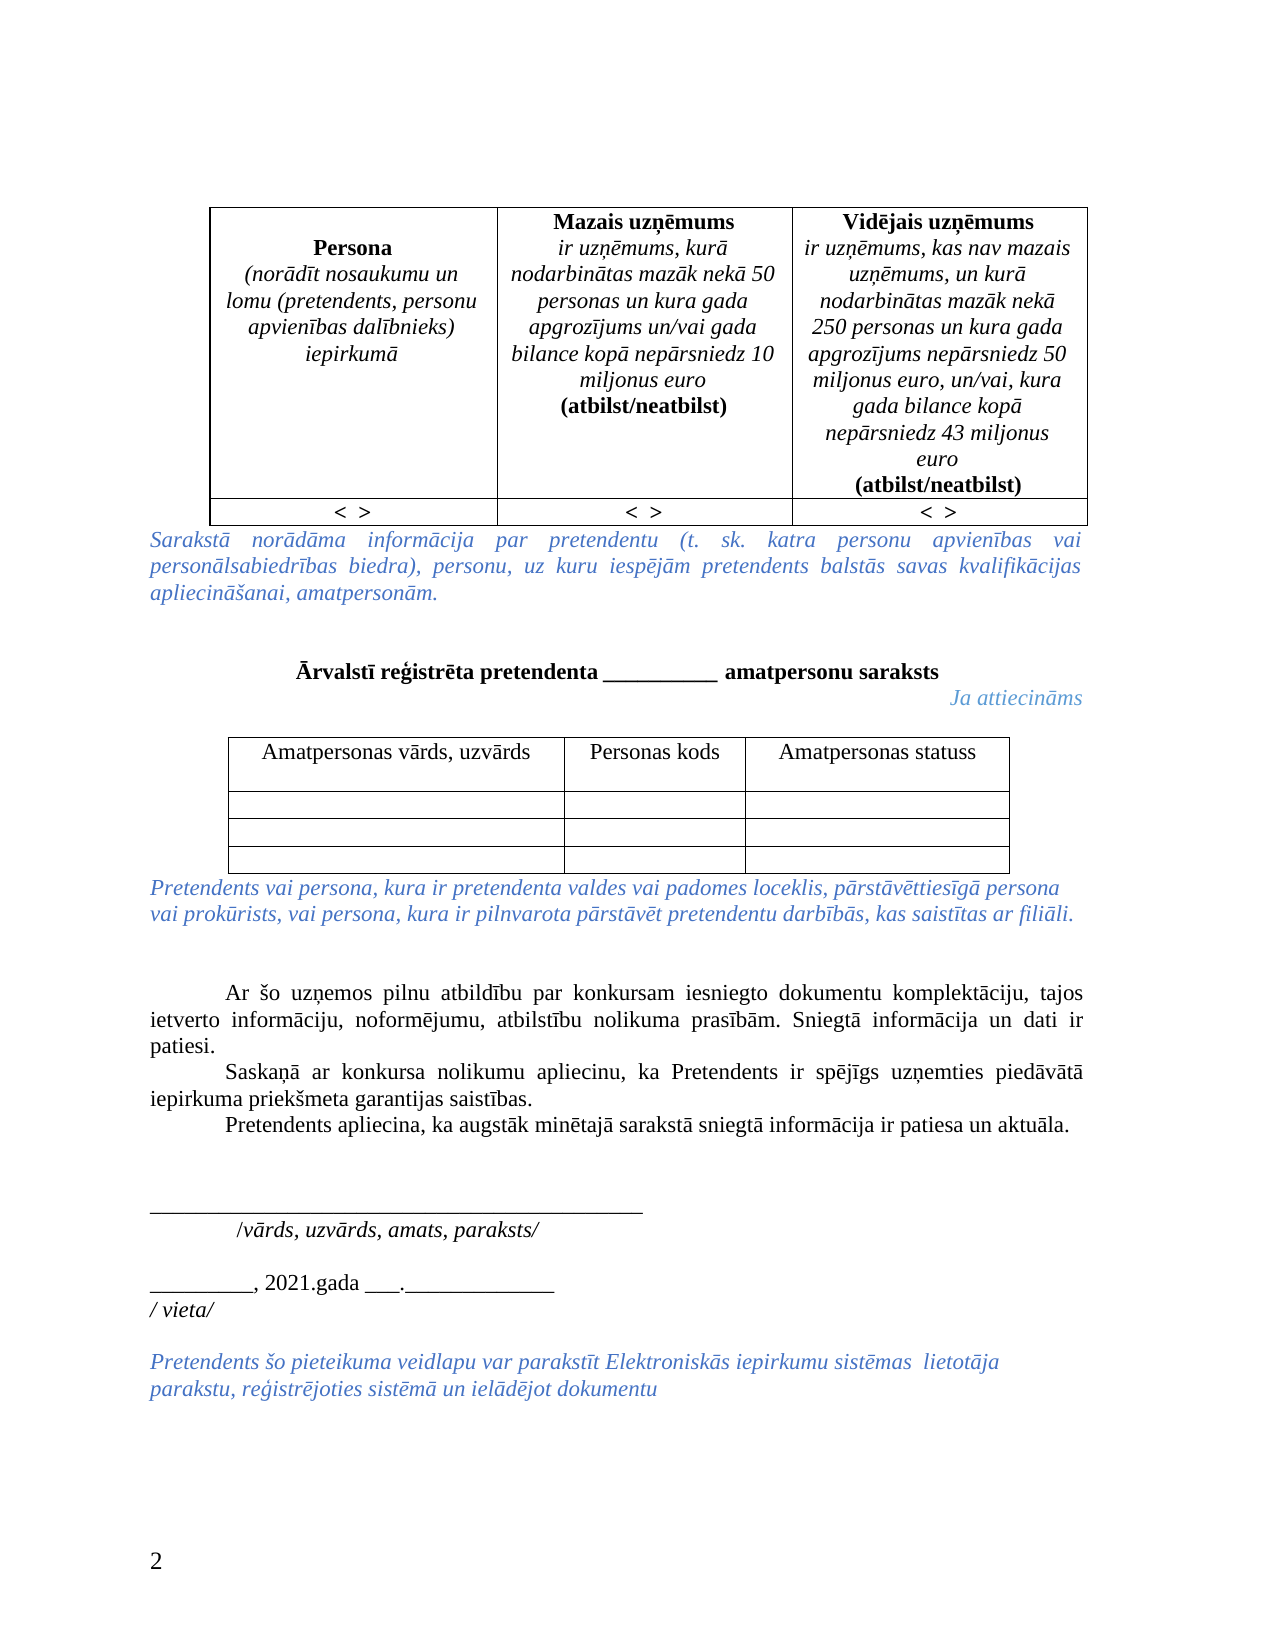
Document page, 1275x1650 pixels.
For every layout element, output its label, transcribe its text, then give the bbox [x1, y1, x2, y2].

table_cell [565, 847, 745, 873]
table_header Amatpersonas statuss [746, 738, 1009, 791]
table_cell [229, 819, 564, 846]
table_header Mazais uzņēmums ir uzņēmums, kurā nodarbinātas mazāk nekā 50 personas un kura gada apgrozījums un/vai gada bilance kopā nepārsniedz 10 miljonus euro (atbilst/neatbilst) [498, 208, 792, 498]
text _________, 2021.gada ___._____________ [150, 1269, 1087, 1296]
text Ārvalstī reģistrēta pretendenta __________ amatpersonu saraksts [150, 658, 1084, 684]
table_cell < > [211, 499, 497, 525]
text Saskaņā ar konkursa nolikumu apliecinu, ka Pretendents ir spējīgs uzņemties piedāvātā iepirkuma priekšmeta garantijas saistības. [150, 1058, 1084, 1111]
text Ar šo uzņemos pilnu atbildību par konkursam iesniegto dokumentu komplektāciju, tajos ietverto informāciju, noformējumu, atbilstību nolikuma prasībām. Sniegtā informācija un dati ir patiesi. [150, 979, 1084, 1058]
table_cell [229, 792, 564, 818]
text ___________________________________________ [150, 1190, 1087, 1217]
text Pretendents vai persona, kura ir pretendenta valdes vai padomes loceklis, pārstāvēttiesīgā persona vai prokūrists, vai persona, kura ir pilnvarota pārstāvēt pretendentu darbībās, kas saistītas ar filiāli. [150, 874, 1087, 927]
table_cell < > [793, 499, 1087, 525]
table_header Vidējais uzņēmums ir uzņēmums, kas nav mazais uzņēmums, un kurā nodarbinātas mazāk nekā 250 personas un kura gada apgrozījums nepārsniedz 50 miljonus euro, un/vai, kura gada bilance kopā nepārsniedz 43 miljonus euro (atbilst/neatbilst) [793, 208, 1087, 498]
text /vārds, uzvārds, amats, paraksts/ [150, 1217, 1087, 1243]
table_cell [746, 819, 1009, 846]
table_header Personas kods [565, 738, 745, 791]
table_cell [746, 792, 1009, 818]
text Pretendents apliecina, ka augstāk minētajā sarakstā sniegtā informācija ir patiesa un aktuāla. [150, 1111, 1084, 1137]
table_header Persona (norādīt nosaukumu un lomu (pretendents, personu apvienības dalībnieks) iepirkumā [211, 208, 497, 498]
table_header Amatpersonas vārds, uzvārds [229, 738, 564, 791]
table_cell [229, 847, 564, 873]
table_cell [565, 792, 745, 818]
text Pretendents šo pieteikuma veidlapu var parakstīt Elektroniskās iepirkumu sistēmas lietotāja parakstu, reģistrējoties sistēmā un ielādējot dokumentu [150, 1348, 1087, 1401]
text Sarakstā norādāma informācija par pretendentu (t. sk. katra personu apvienības vai personālsabiedrības biedra), personu, uz kuru iespējām pretendents balstās savas kvalifikācijas apliecināšanai, amatpersonām. [150, 526, 1084, 605]
table_cell [746, 847, 1009, 873]
text Ja attiecināms [150, 684, 1084, 711]
table_cell [565, 819, 745, 846]
table_cell < > [498, 499, 792, 525]
text / vieta/ [150, 1296, 1087, 1322]
